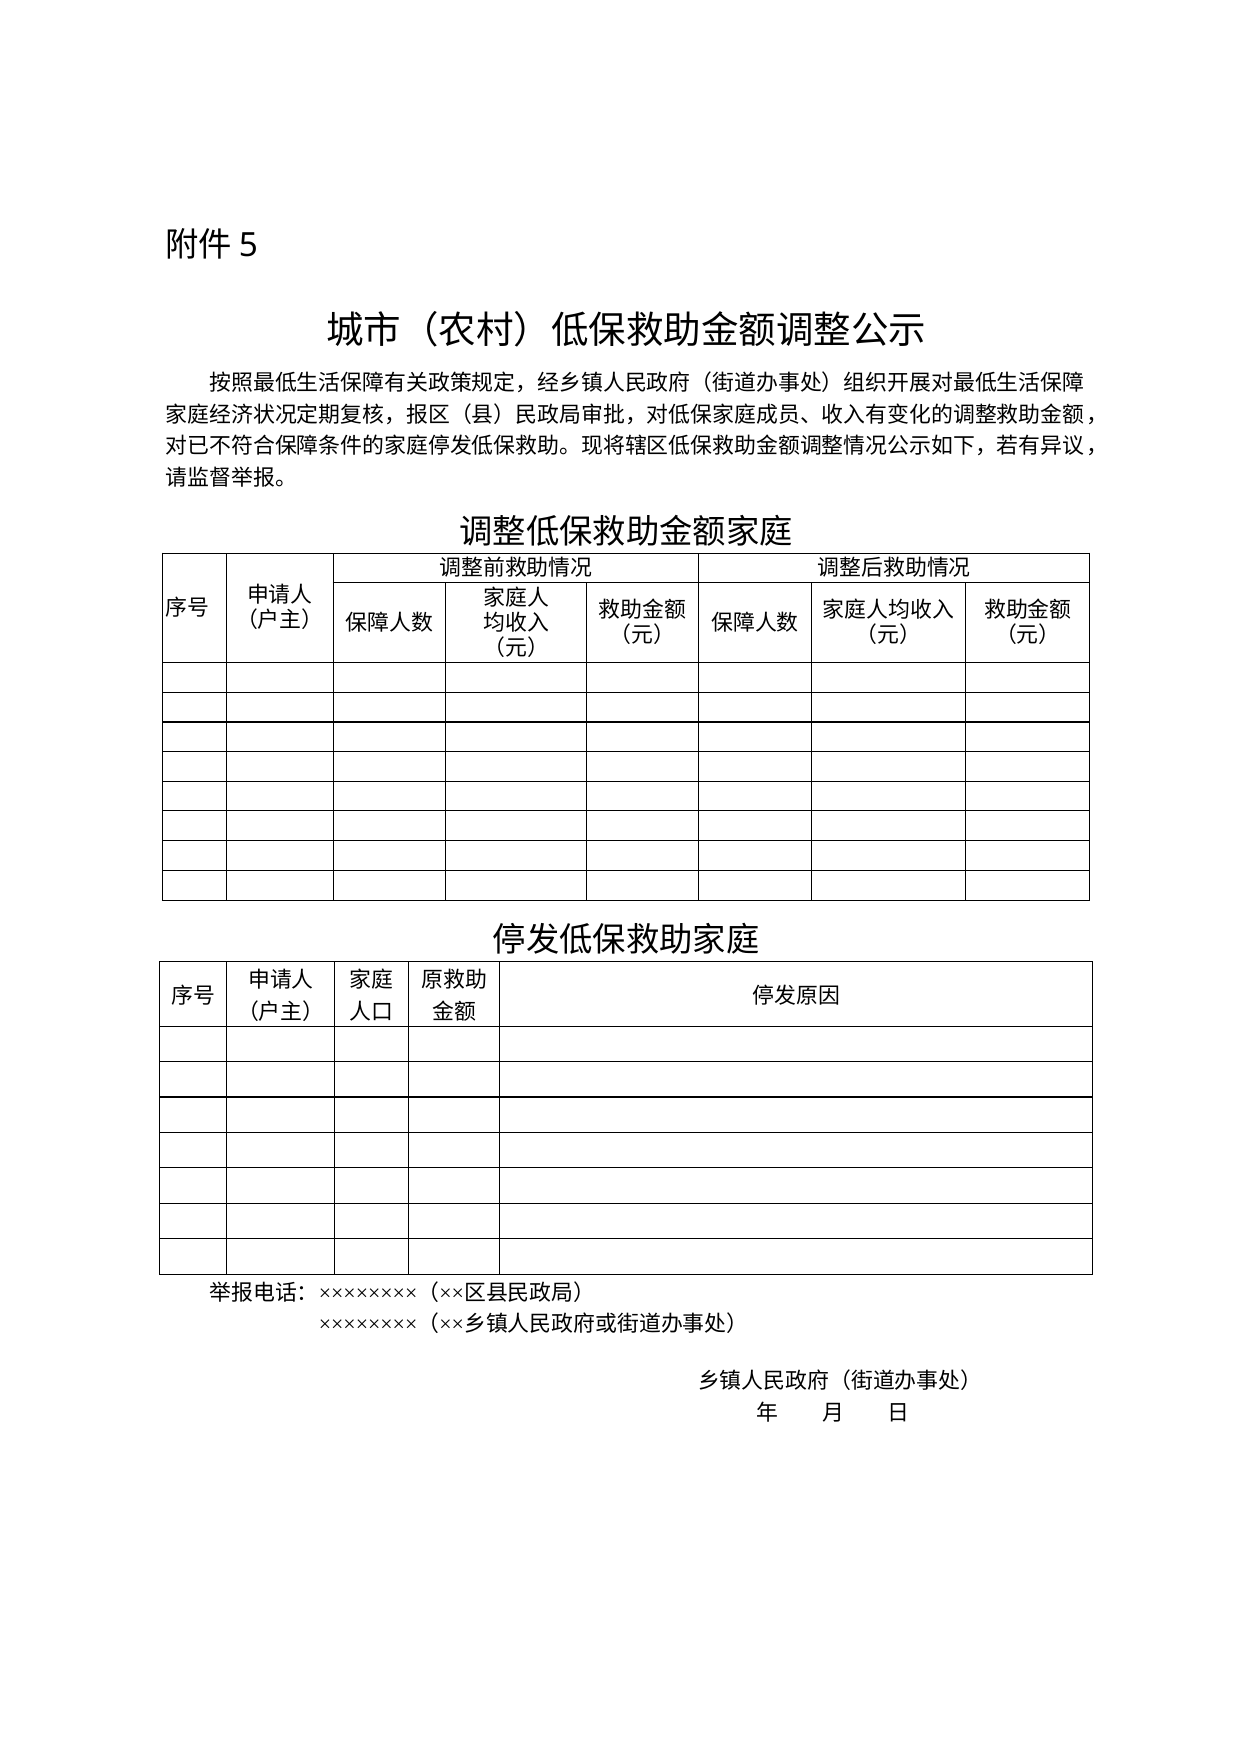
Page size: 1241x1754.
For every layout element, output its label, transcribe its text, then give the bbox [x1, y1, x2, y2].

table_cell [409, 1062, 499, 1096]
table_cell [500, 1098, 1092, 1132]
table_cell [587, 841, 698, 870]
table_cell [446, 841, 586, 870]
table_cell [227, 811, 333, 840]
table_cell [699, 871, 811, 899]
table_cell [699, 752, 811, 781]
text 举报电话：××××××××（××区县民政局） [165, 1275, 1087, 1306]
table_cell [446, 782, 586, 810]
table_cell [812, 811, 965, 840]
table_cell [812, 663, 965, 692]
table_cell [227, 1098, 334, 1132]
table_header 申请人 （户主） [227, 962, 334, 1026]
table_cell [409, 1239, 499, 1273]
text 年 月 日 [165, 1395, 1087, 1426]
table_cell [409, 1204, 499, 1238]
table_cell [966, 811, 1089, 840]
table_cell [160, 1098, 226, 1132]
table_cell 家庭人均收入（元） [812, 583, 965, 662]
table_cell [446, 663, 586, 692]
table_cell [966, 723, 1089, 751]
table_cell [227, 1204, 334, 1238]
table_cell [966, 871, 1089, 899]
table_cell [409, 1133, 499, 1167]
table_cell [163, 782, 226, 810]
table_cell [446, 871, 586, 899]
text 调整低保救助金额家庭 [165, 504, 1087, 553]
table_cell [587, 723, 698, 751]
table_cell [409, 1168, 499, 1203]
table_cell [446, 811, 586, 840]
table_cell [966, 663, 1089, 692]
table_cell [334, 841, 445, 870]
table_cell [446, 752, 586, 781]
table_cell [227, 663, 333, 692]
table_cell [699, 723, 811, 751]
table_cell [587, 693, 698, 721]
text 城市（农村）低保救助金额调整公示 [165, 305, 1087, 353]
table_cell [160, 1204, 226, 1238]
table_cell [227, 871, 333, 899]
table_header 家庭 人口 [335, 962, 408, 1026]
table_cell [812, 841, 965, 870]
table_cell [334, 663, 445, 692]
table_cell [699, 811, 811, 840]
table_cell [500, 1168, 1092, 1203]
table_cell [812, 752, 965, 781]
table_cell 保障人数 [334, 583, 445, 662]
table_cell 家庭人 均收入 （元） [446, 583, 586, 662]
table_cell [446, 723, 586, 751]
table_cell [227, 752, 333, 781]
table_cell [163, 693, 226, 721]
table_cell [699, 693, 811, 721]
table_header 序号 [163, 554, 226, 662]
text 乡镇人民政府（街道办事处） [165, 1363, 1087, 1395]
table_cell [334, 811, 445, 840]
table_cell [587, 871, 698, 899]
table_cell [163, 752, 226, 781]
table_header 申请人 （户主） [227, 554, 333, 662]
table_cell [334, 723, 445, 751]
table_cell [160, 1133, 226, 1167]
table_cell [227, 1133, 334, 1167]
table_header 停发原因 [500, 962, 1092, 1026]
table_cell 救助金额（元） [587, 583, 698, 662]
table_cell [335, 1133, 408, 1167]
table_cell [335, 1239, 408, 1273]
table_cell [500, 1239, 1092, 1273]
table_cell [812, 693, 965, 721]
table_cell [500, 1204, 1092, 1238]
table_cell [334, 693, 445, 721]
table_cell [335, 1098, 408, 1132]
table_cell [587, 663, 698, 692]
table_cell [812, 782, 965, 810]
table_cell [587, 752, 698, 781]
table_cell [335, 1027, 408, 1061]
table_cell [335, 1168, 408, 1203]
table_cell [160, 1062, 226, 1096]
table_cell [500, 1027, 1092, 1061]
table_cell [587, 811, 698, 840]
table_cell [227, 841, 333, 870]
table_cell [227, 1062, 334, 1096]
table_cell [227, 1168, 334, 1203]
table_header 调整前救助情况 [334, 554, 698, 582]
table_cell [966, 752, 1089, 781]
table_cell [163, 811, 226, 840]
table_cell [812, 871, 965, 899]
table_cell [160, 1168, 226, 1203]
table_cell [699, 782, 811, 810]
table_cell [966, 782, 1089, 810]
table_cell [335, 1204, 408, 1238]
text 附件5 [165, 218, 1087, 266]
table_cell [500, 1133, 1092, 1167]
table_cell [227, 1027, 334, 1061]
table_header 序号 [160, 962, 226, 1026]
table_cell [500, 1062, 1092, 1096]
table_cell [334, 782, 445, 810]
text 按照最低生活保障有关政策规定，经乡镇人民政府（街道办事处）组织开展对最低生活保障家庭经济状况定期复核，报区（县）民政局审批，对低保家庭成员、收入有变化的调整救助金额，对已不符合保障条件的家庭停发低保救助。现将辖区低保救助金额调整情况公示如下，若有异议，请监督举报。 [165, 365, 1087, 492]
text 停发低保救助家庭 [165, 913, 1087, 961]
table_cell [812, 723, 965, 751]
table_cell [334, 752, 445, 781]
table_cell [699, 663, 811, 692]
table_header 调整后救助情况 [699, 554, 1089, 582]
table_cell [227, 1239, 334, 1273]
table_cell [163, 723, 226, 751]
table_cell [587, 782, 698, 810]
table_cell [335, 1062, 408, 1096]
table_cell [227, 723, 333, 751]
table_cell [966, 841, 1089, 870]
table_cell [227, 693, 333, 721]
table_cell [227, 782, 333, 810]
table_cell [160, 1239, 226, 1273]
table_cell [160, 1027, 226, 1061]
table_cell [966, 693, 1089, 721]
table_cell 救助金额（元） [966, 583, 1089, 662]
table_cell [163, 841, 226, 870]
table_header 原救助金额 [409, 962, 499, 1026]
table_cell [446, 693, 586, 721]
table_cell [409, 1027, 499, 1061]
table_cell [163, 663, 226, 692]
table_cell [699, 841, 811, 870]
table_cell [334, 871, 445, 899]
text ××××××××（××乡镇人民政府或街道办事处） [165, 1306, 1087, 1338]
table_cell 保障人数 [699, 583, 811, 662]
table_cell [163, 871, 226, 899]
table_cell [409, 1098, 499, 1132]
